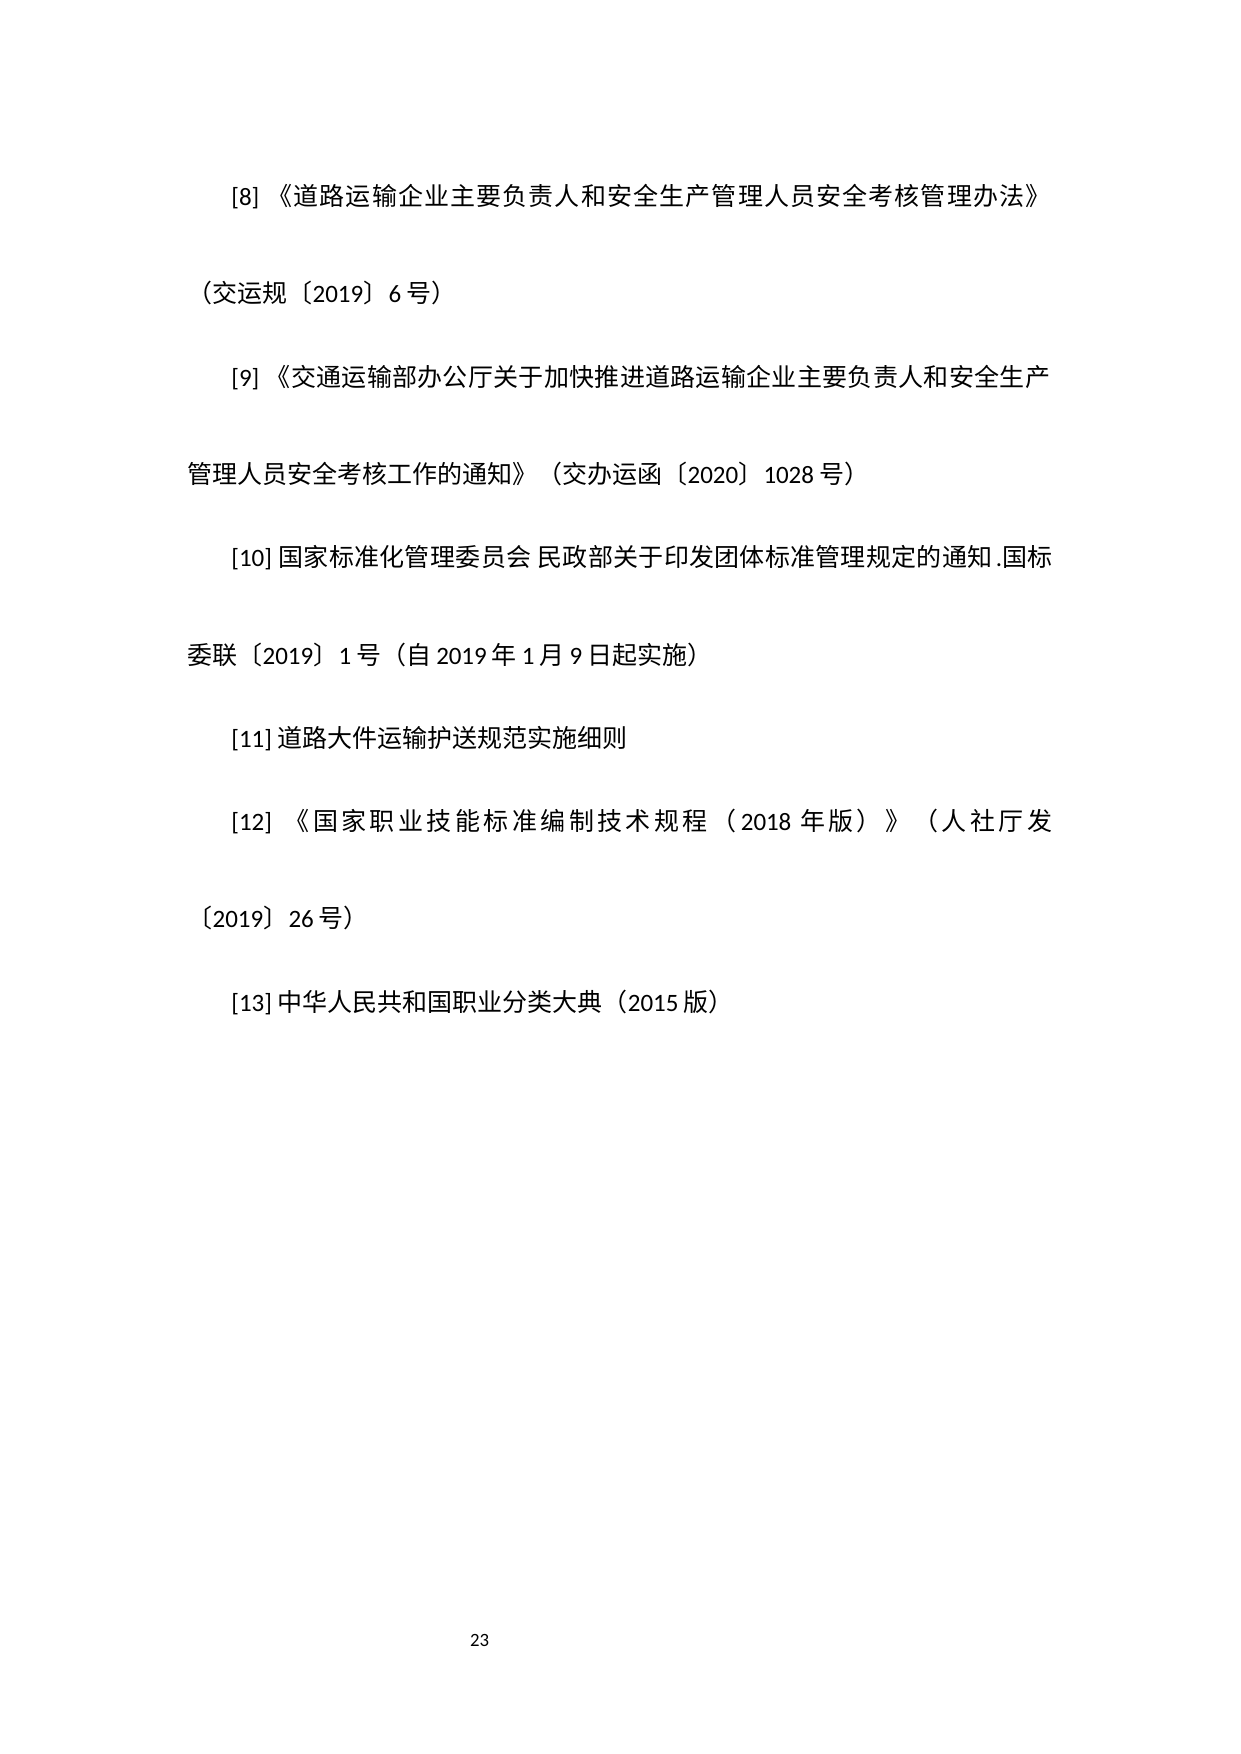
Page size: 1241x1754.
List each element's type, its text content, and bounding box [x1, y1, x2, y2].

text [12] 《国家职业技能标准编制技术规程（2018年版）》（人社厅发〔2019〕26号） [187, 787, 1053, 949]
text [13] 中华人民共和国职业分类大典（2015版） [187, 968, 1053, 1033]
text [8] 《道路运输企业主要负责人和安全生产管理人员安全考核管理办法》（交运规〔2019〕6号） [187, 162, 1053, 324]
text [10] 国家标准化管理委员会 民政部关于印发团体标准管理规定的通知.国标委联〔2019〕1号（自2019年1月9日起实施） [187, 523, 1053, 686]
text [11] 道路大件运输护送规范实施细则 [187, 704, 1053, 769]
text [9] 《交通运输部办公厅关于加快推进道路运输企业主要负责人和安全生产管理人员安全考核工作的通知》（交办运函〔2020〕1028号） [187, 343, 1053, 505]
